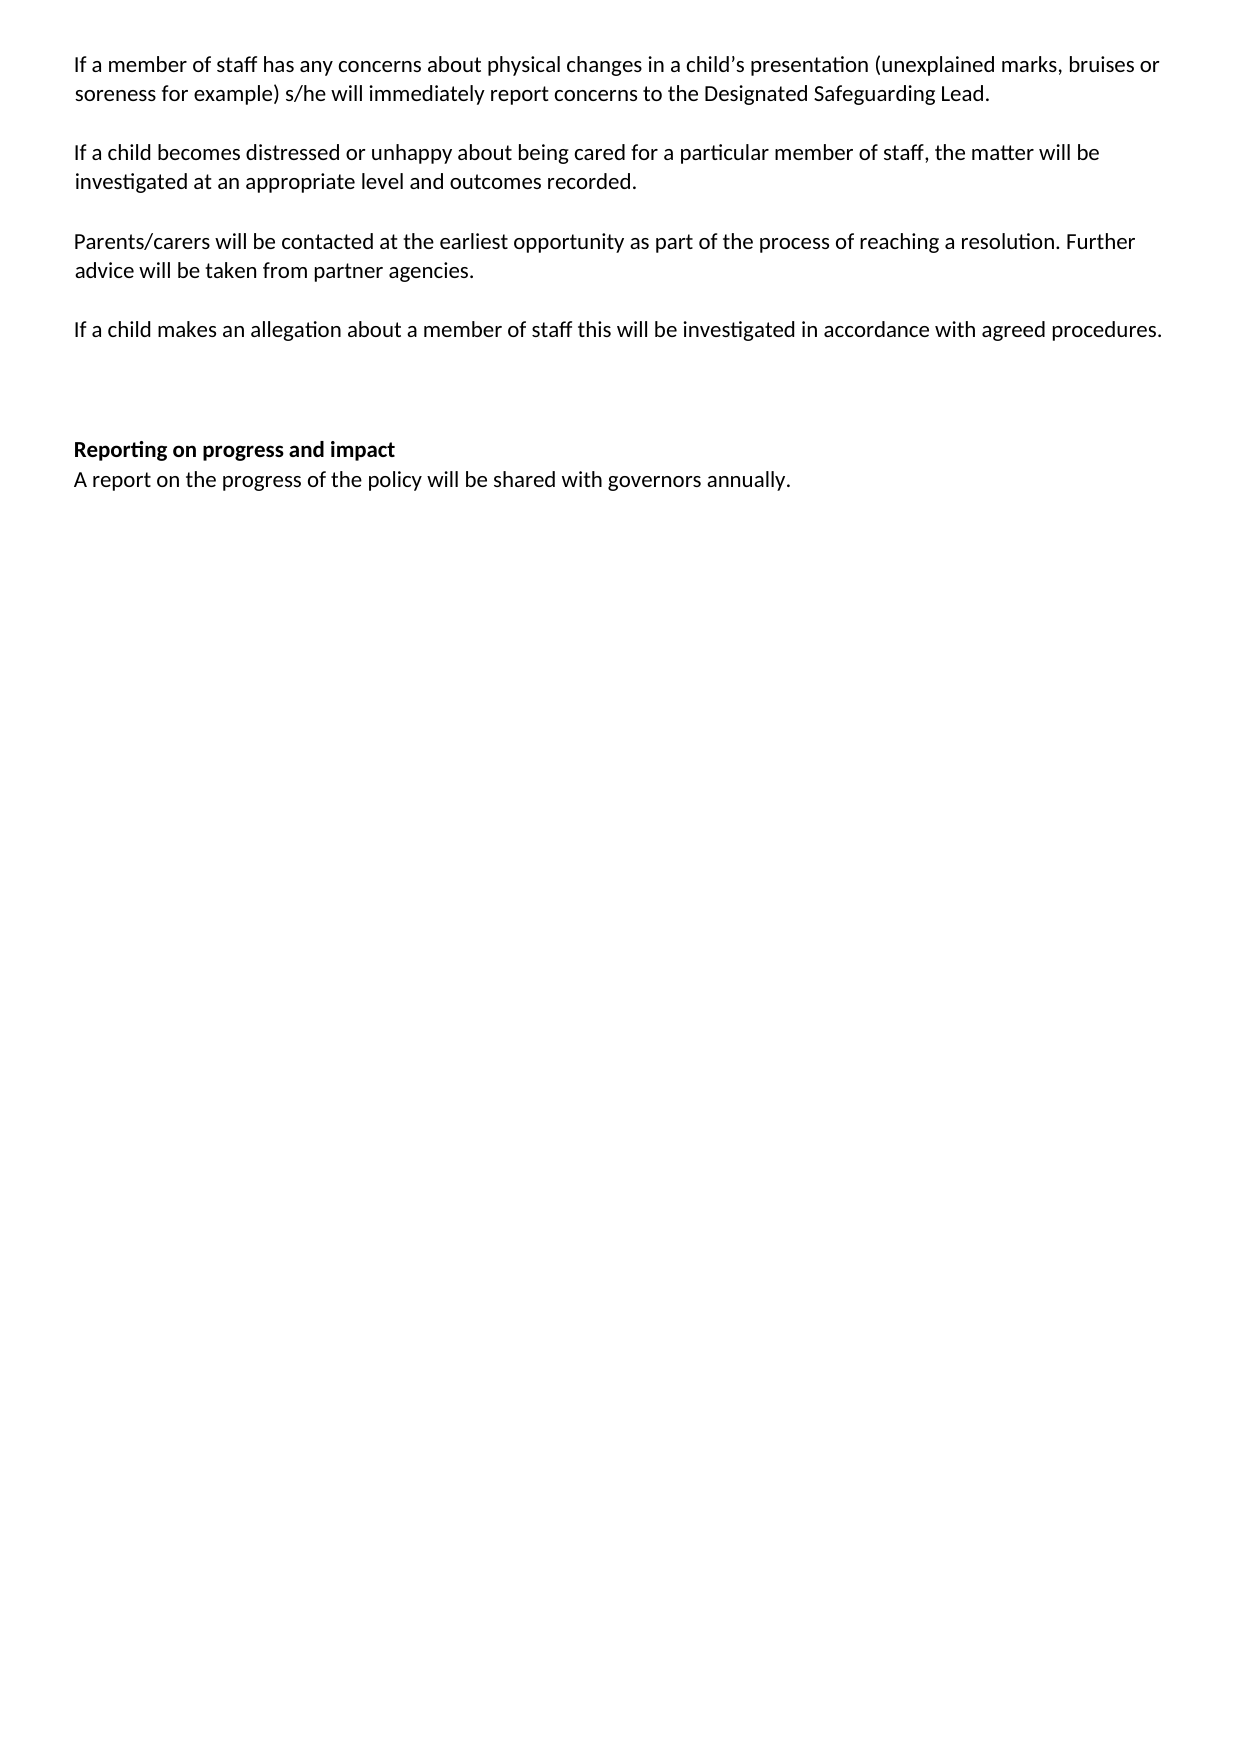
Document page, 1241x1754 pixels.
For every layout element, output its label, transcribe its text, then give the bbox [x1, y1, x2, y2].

text If a child becomes distressed or unhappy about being cared for a particular member of staff, the matter will be investigated at an appropriate level and outcomes recorded. [73, 138, 1165, 195]
text A report on the progress of the policy will be shared with governors annually. [73, 466, 1165, 493]
text Reporting on progress and impact [73, 435, 1165, 463]
text If a member of staff has any concerns about physical changes in a child’s presentation (unexplained marks, bruises or soreness for example) s/he will immediately report concerns to the Designated Safeguarding Lead. [73, 50, 1165, 107]
text If a child makes an allegation about a member of staff this will be investigated in accordance with agreed procedures. [73, 315, 1165, 343]
text Parents/carers will be contacted at the earliest opportunity as part of the process of reaching a resolution. Further advice will be taken from partner agencies. [73, 227, 1165, 284]
